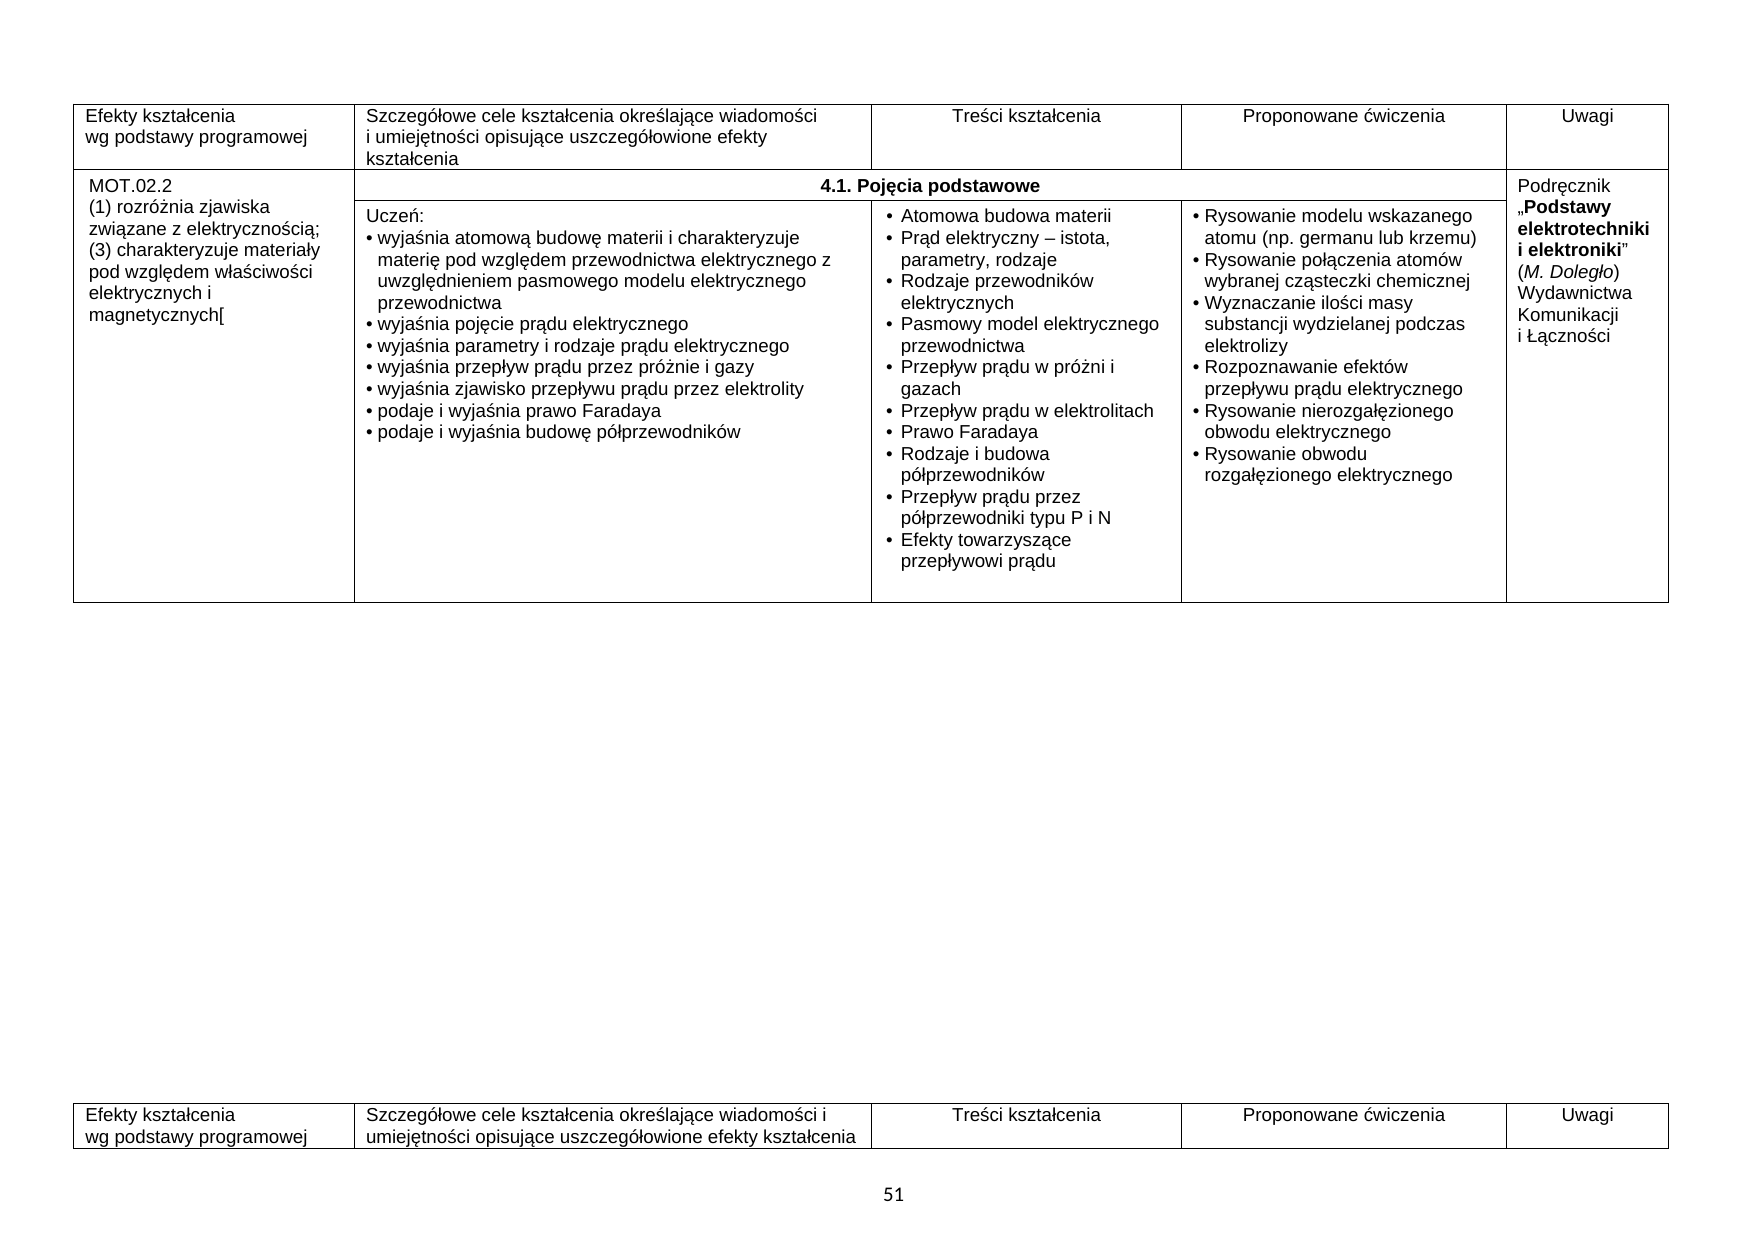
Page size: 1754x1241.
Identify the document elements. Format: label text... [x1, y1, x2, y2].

table_header Uwagi [1507, 1104, 1668, 1147]
table_header Efekty kształcenia wg podstawy programowej [74, 105, 354, 169]
table_cell Atomowa budowa materii Prąd elektryczny – istota, parametry, rodzaje Rodzaje przewodników elektrycznych Pasmowy model elektrycznego przewodnictwa Przepływ prądu w próżni i gazach Przepływ prądu w elektrolitach Prawo Faradaya Rodzaje i budowa półprzewodników Przepływ prądu przez półprzewodniki typu P i N Efekty towarzyszące przepływowi prądu [872, 201, 1181, 602]
table_cell Uczeń: wyjaśnia atomową budowę materii i charakteryzuje materię pod względem przewodnictwa elektrycznego z uwzględnieniem pasmowego modelu elektrycznego przewodnictwa wyjaśnia pojęcie prądu elektrycznego wyjaśnia parametry i rodzaje prądu elektrycznego wyjaśnia przepływ prądu przez próżnie i gazy wyjaśnia zjawisko przepływu prądu przez elektrolity podaje i wyjaśnia prawo Faradaya podaje i wyjaśnia budowę półprzewodników [355, 201, 871, 602]
table_header Proponowane ćwiczenia [1182, 105, 1506, 169]
table_header Szczegółowe cele kształcenia określające wiadomości i umiejętności opisujące uszczegółowione efekty kształcenia [355, 105, 871, 169]
table_header Treści kształcenia [872, 1104, 1181, 1147]
table_header Efekty kształcenia wg podstawy programowej [74, 1104, 354, 1147]
table_header Proponowane ćwiczenia [1182, 1104, 1506, 1147]
table_header Treści kształcenia [872, 105, 1181, 169]
table_header Szczegółowe cele kształcenia określające wiadomości i umiejętności opisujące uszczegółowione efekty kształcenia [355, 1104, 871, 1147]
table_header Uwagi [1507, 105, 1668, 169]
table_cell MOT.02.2 (1) rozróżnia zjawiska związane z elektrycznością; (3) charakteryzuje materiały pod względem właściwości elektrycznych i magnetycznych[ [74, 170, 354, 602]
table_cell Podręcznik „Podstawy elektrotechniki i elektroniki” (M. Doległo) Wydawnictwa Komunikacji i Łączności [1507, 170, 1668, 602]
table_cell 4.1. Pojęcia podstawowe [355, 170, 1506, 200]
table_cell Rysowanie modelu wskazanego atomu (np. germanu lub krzemu) Rysowanie połączenia atomów wybranej cząsteczki chemicznej Wyznaczanie ilości masy substancji wydzielanej podczas elektrolizy Rozpoznawanie efektów przepływu prądu elektrycznego Rysowanie nierozgałęzionego obwodu elektrycznego Rysowanie obwodu rozgałęzionego elektrycznego [1182, 201, 1506, 602]
